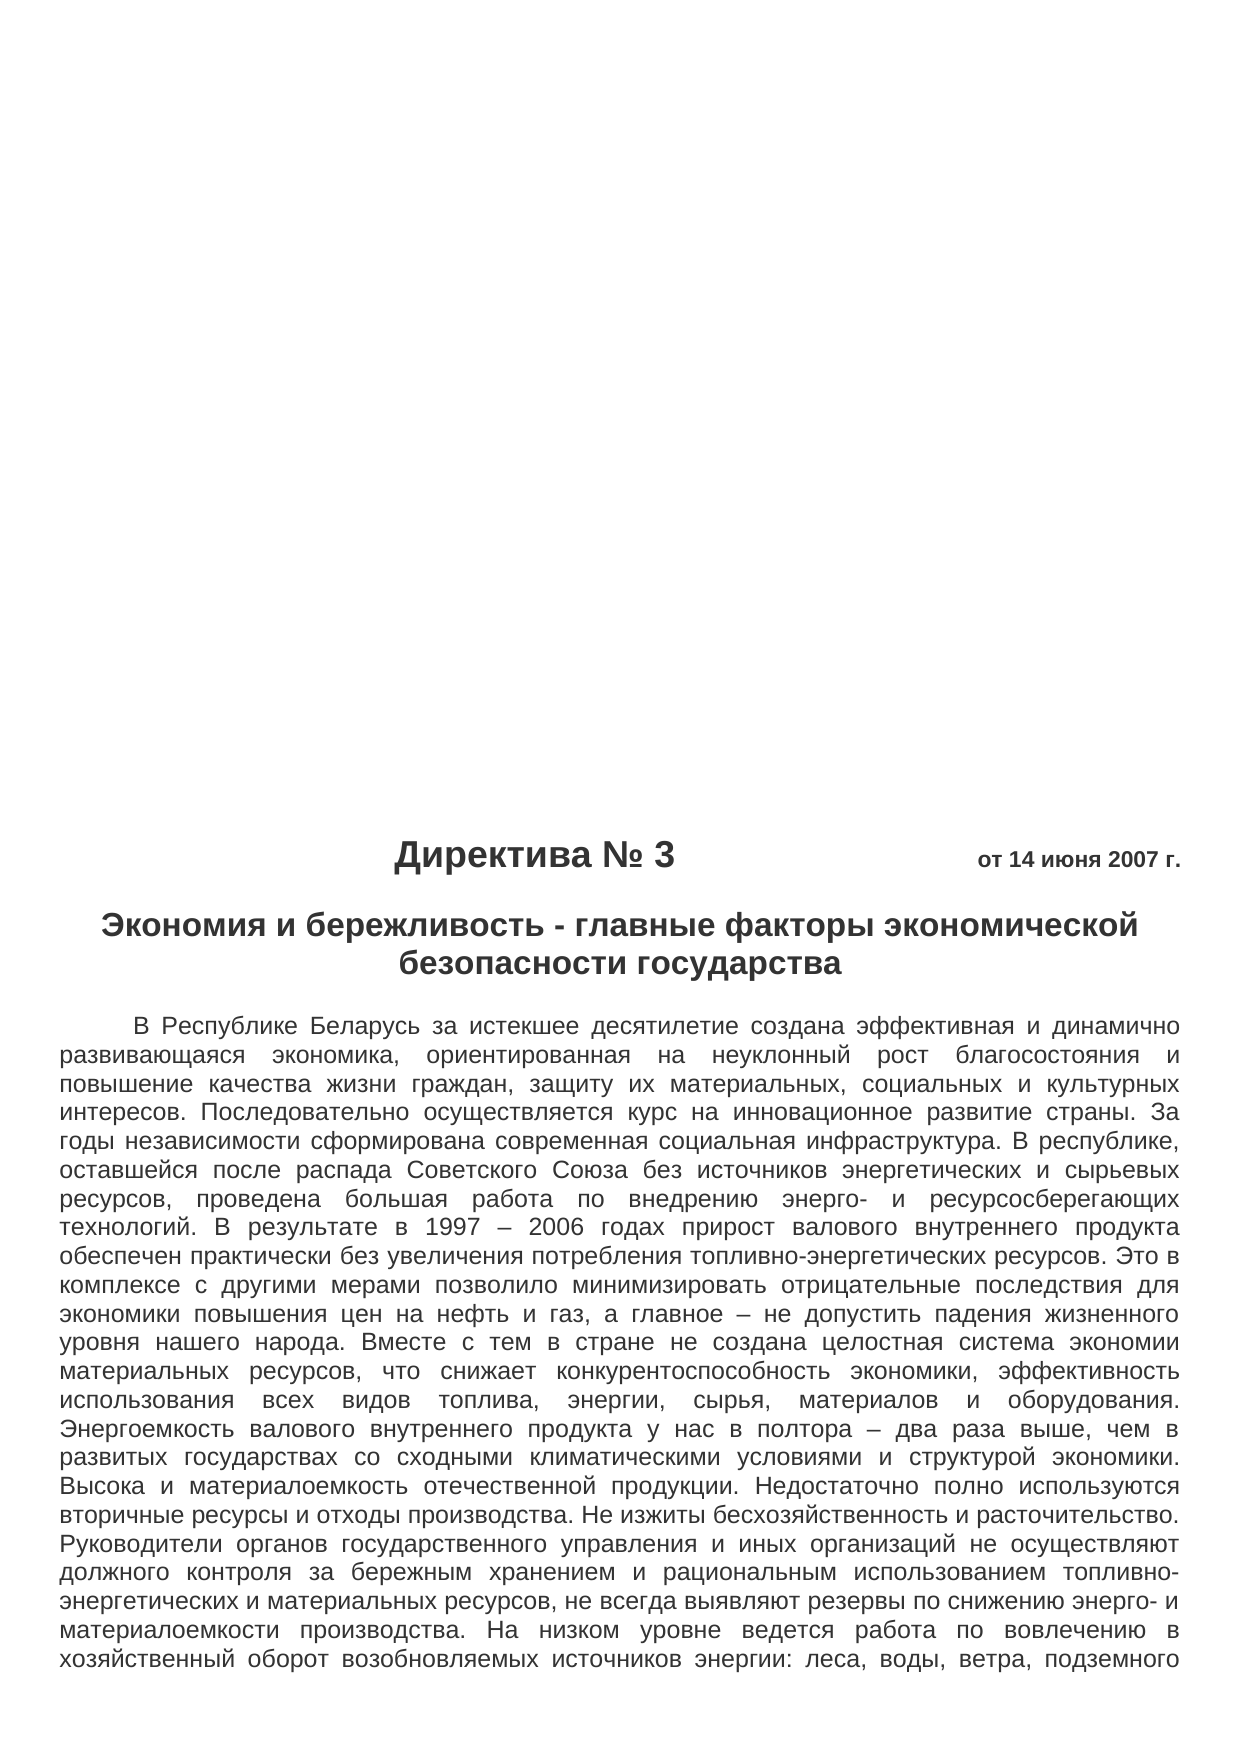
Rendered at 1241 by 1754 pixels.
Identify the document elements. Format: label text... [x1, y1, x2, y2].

text Экономия и бережливость - главные факторы экономической безопасности государства [59, 905, 1181, 982]
text Директива № 3 от 14 июня . [59, 833, 1181, 876]
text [59, 1011, 1181, 1672]
